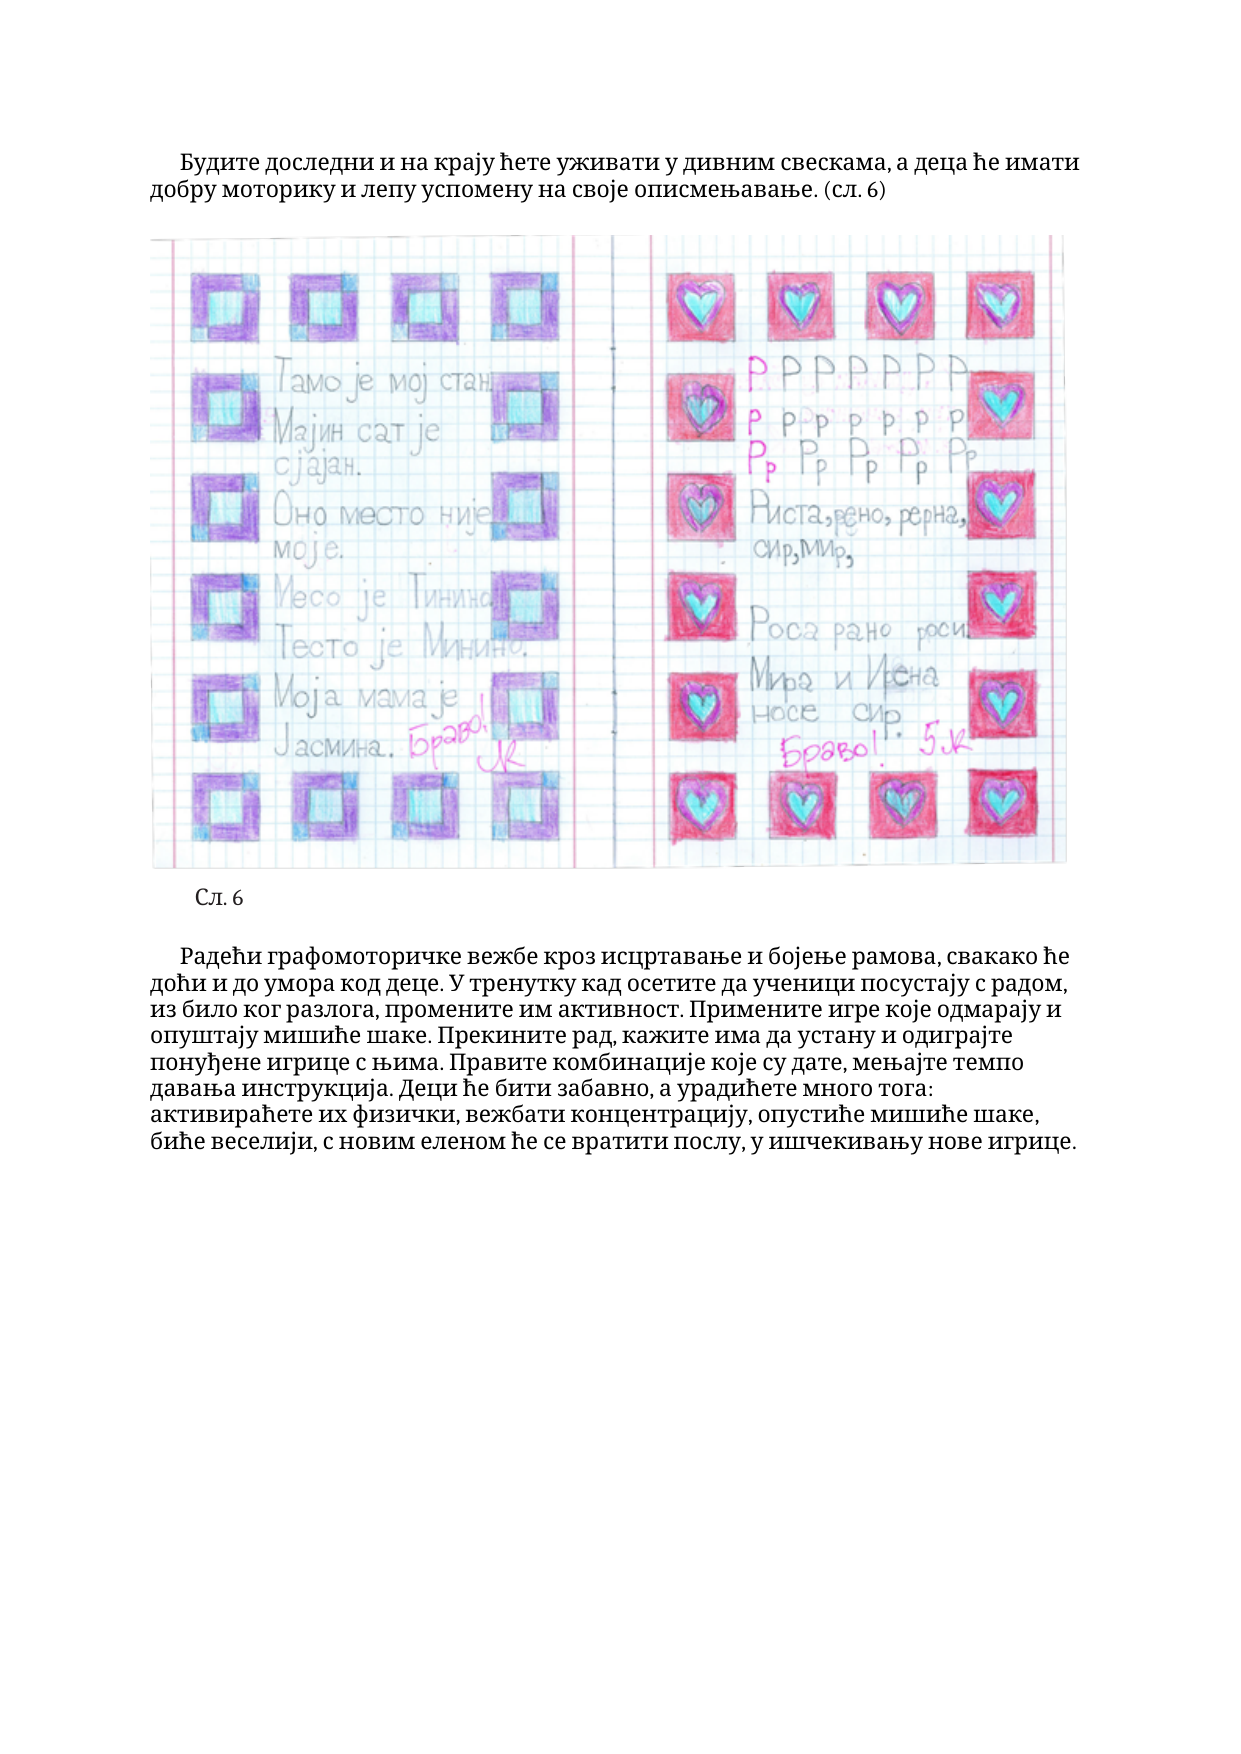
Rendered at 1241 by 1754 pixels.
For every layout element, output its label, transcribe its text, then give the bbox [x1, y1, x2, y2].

text Радећи графомоторичке вежбе кроз исцртавање и бојење рамова, свакако ће доћи и до умора код деце. У тренутку кад осетите да ученици посустају с радом, из било ког разлога, промените им активност. Примените игре које одмарају и опуштају мишиће шаке. Прекините рад, кажите има да устану и одиграјте понуђене игрице с њима. Правите комбинације које су дате, мењајте темпо давања инструкција. Деци ће бити забавно, а урадићете много тога: активираћете их физички, вежбати концентрацију, опустиће мишиће шаке, биће веселији, с новим еленом ће се вратити послу, у ишчекивању нове игрице. [150, 944, 1090, 1155]
text Сл. 6 [194, 884, 1092, 909]
text Будите доследни и на крају ћете уживати у дивним свескама, а деца ће имати добру моторику и лепу успомену на своје описмењавање. (сл. 6) [150, 150, 1090, 203]
picture [150, 235, 1068, 870]
